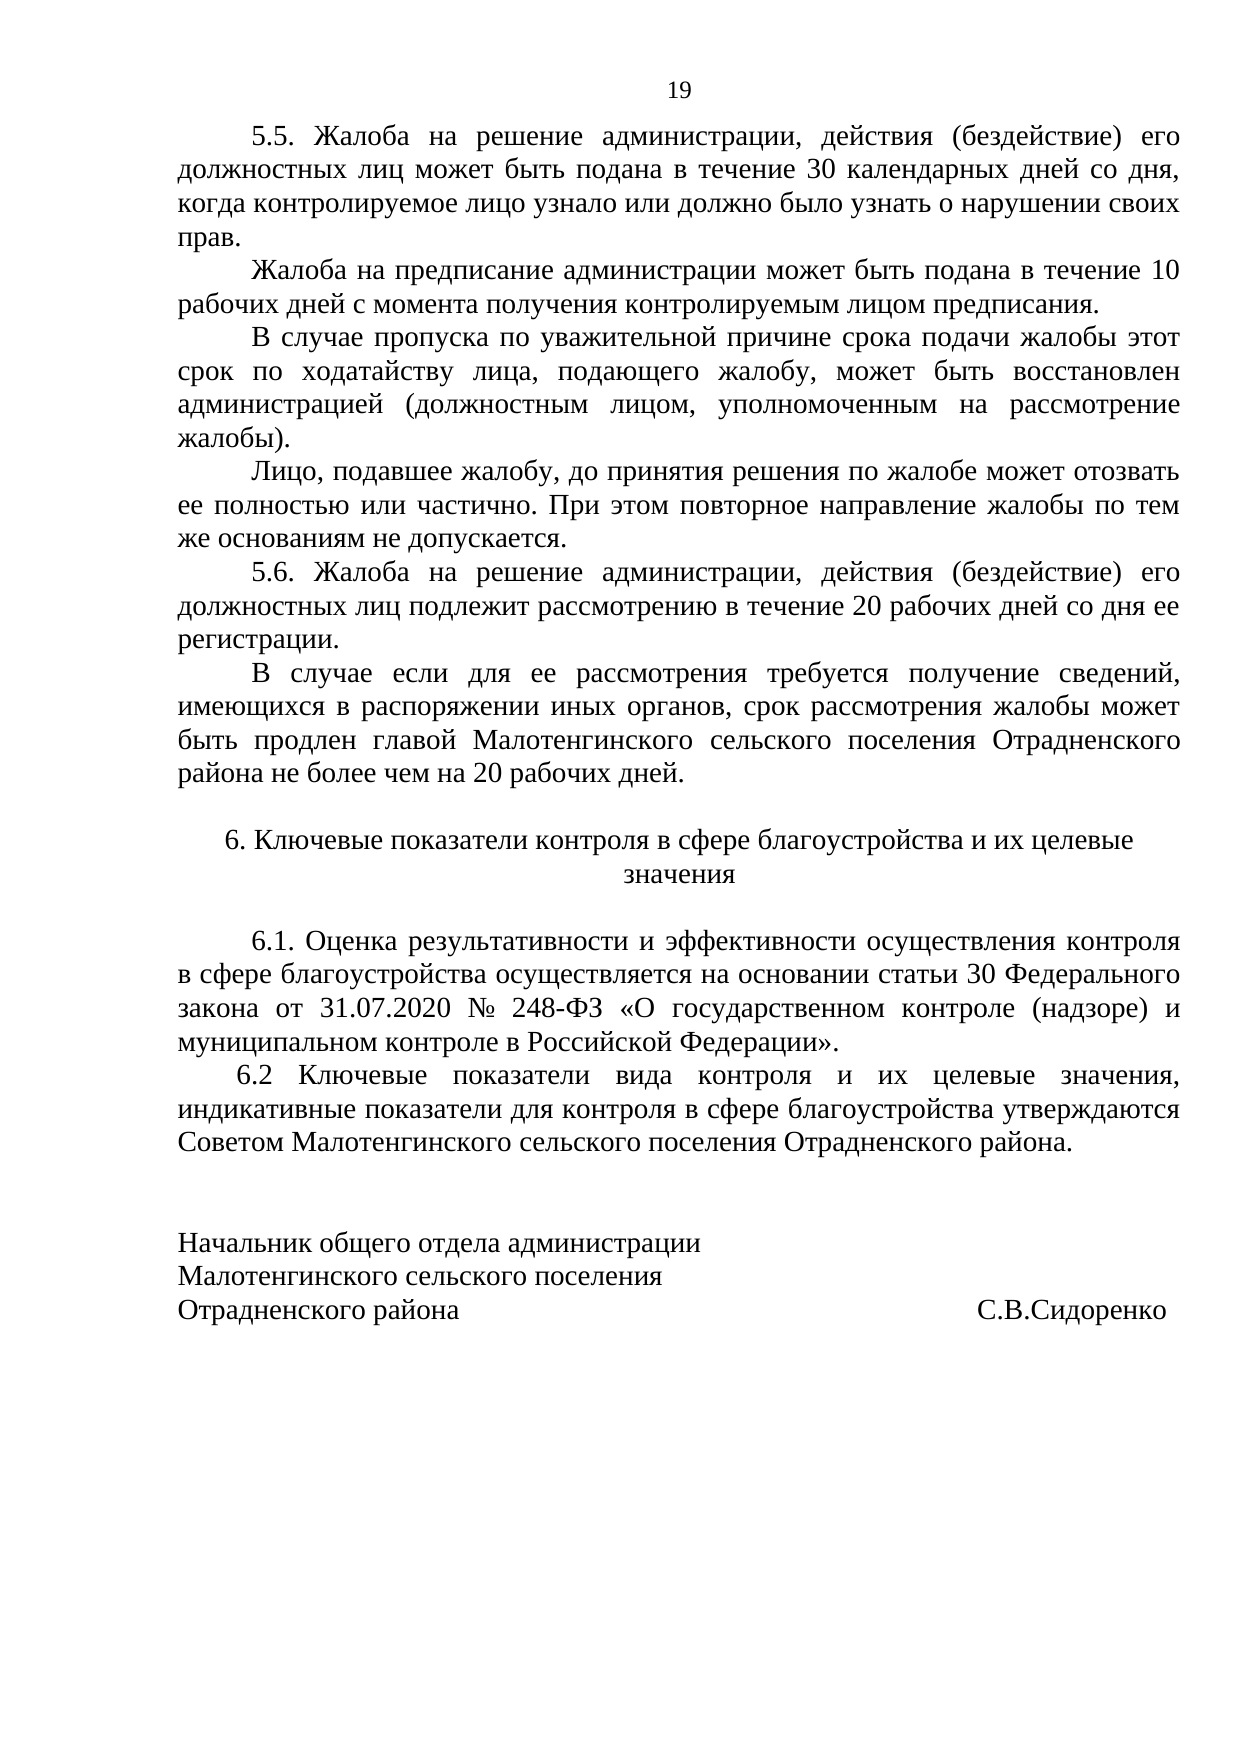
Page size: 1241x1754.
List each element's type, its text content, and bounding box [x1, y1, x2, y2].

text В случае если для ее рассмотрения требуется получение сведений, имеющихся в распоряжении иных органов, срок рассмотрения жалобы может быть продлен главой Малотенгинского сельского поселения Отрадненского района не более чем на 20 рабочих дней. [177, 655, 1181, 789]
text Жалоба на предписание администрации может быть подана в течение 10 рабочих дней с момента получения контролируемым лицом предписания. [177, 252, 1181, 319]
text 6. Ключевые показатели контроля в сфере благоустройства и их целевые значения [177, 822, 1181, 889]
text 5.5. Жалоба на решение администрации, действия (бездействие) его должностных лиц может быть подана в течение 30 календарных дней со дня, когда контролируемое лицо узнало или должно было узнать о нарушении своих прав. [177, 118, 1181, 252]
text 5.6. Жалоба на решение администрации, действия (бездействие) его должностных лиц подлежит рассмотрению в течение 20 рабочих дней со дня ее регистрации. [177, 554, 1181, 655]
text Малотенгинского сельского поселения [177, 1258, 1181, 1292]
text В случае пропуска по уважительной причине срока подачи жалобы этот срок по ходатайству лица, подающего жалобу, может быть восстановлен администрацией (должностным лицом, уполномоченным на рассмотрение жалобы). [177, 319, 1181, 453]
text Начальник общего отдела администрации [177, 1225, 1181, 1258]
text 6.2 Ключевые показатели вида контроля и их целевые значения, индикативные показатели для контроля в сфере благоустройства утверждаются Советом Малотенгинского сельского поселения Отрадненского района. [177, 1057, 1181, 1158]
text Лицо, подавшее жалобу, до принятия решения по жалобе может отозвать ее полностью или частично. При этом повторное направление жалобы по тем же основаниям не допускается. [177, 453, 1181, 554]
text Отрадненского района С.В.Сидоренко [177, 1292, 1181, 1326]
text 6.1. Оценка результативности и эффективности осуществления контроля в сфере благоустройства осуществляется на основании статьи 30 Федерального закона от 31.07.2020 № 248-ФЗ «О государственном контроле (надзоре) и муниципальном контроле в Российской Федерации». [177, 923, 1181, 1057]
